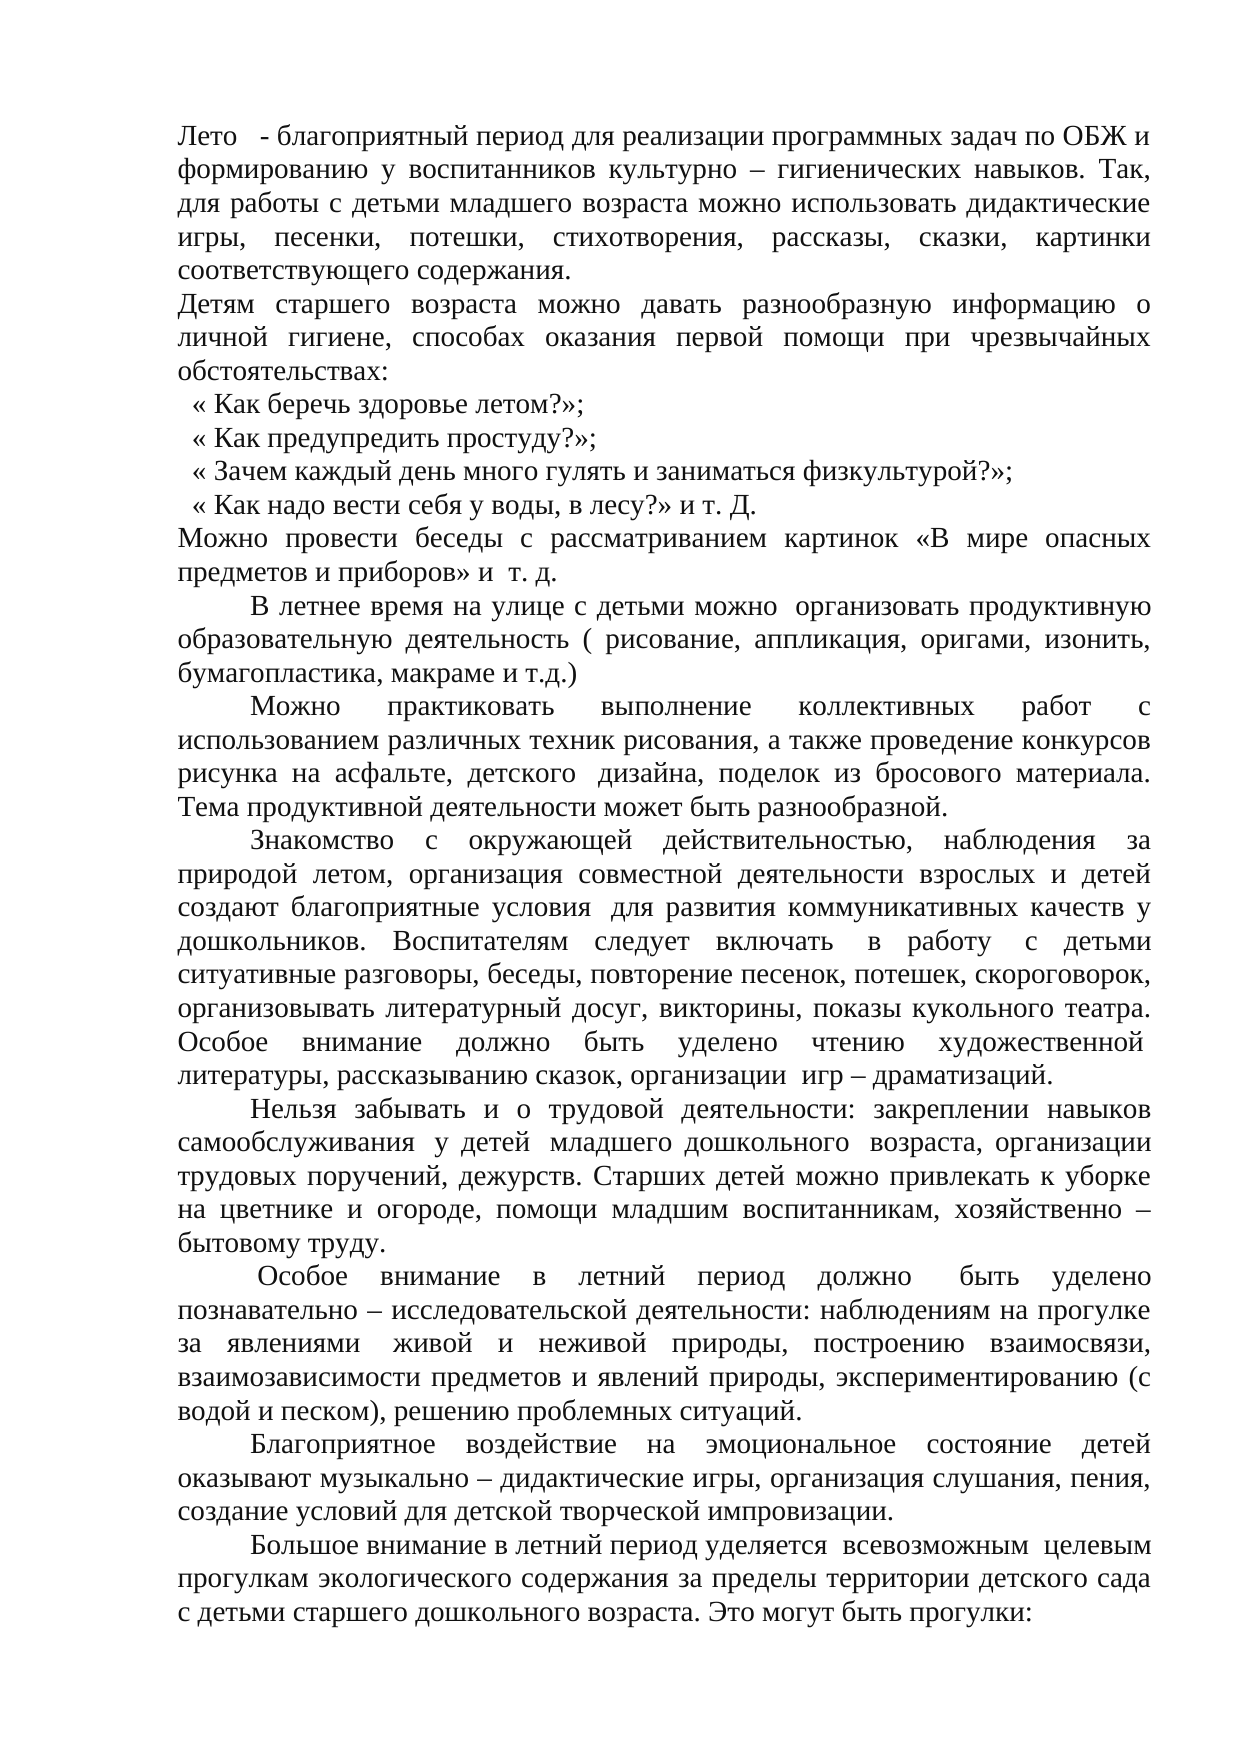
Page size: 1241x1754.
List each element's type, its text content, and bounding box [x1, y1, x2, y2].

text Нельзя забывать и о трудовой деятельности: закреплении навыков самообслуживания у детей младшего дошкольного возраста, организации трудовых поручений, дежурств. Старших детей можно привлекать к уборке на цветнике и огороде, помощи младшим воспитанникам, хозяйственно – бытовому труду. [177, 1091, 1152, 1258]
text Благоприятное воздействие на эмоциональное состояние детей оказывают музыкально – дидактические игры, организация слушания, пения, создание условий для детской творческой импровизации. [177, 1426, 1152, 1527]
text  « Как надо вести себя у воды, в лесу?» и т. Д. [140, 487, 1152, 521]
text В летнее время на улице с детьми можно организовать продуктивную образовательную деятельность ( рисование, аппликация, оригами, изонить, бумагопластика, макраме и т.д.) [177, 588, 1152, 688]
text Детям старшего возраста можно давать разнообразную информацию о личной гигиене, способах оказания первой помощи при чрезвычайных обстоятельствах: [177, 286, 1152, 386]
text Можно провести беседы с рассматриванием картинок «В мире опасных предметов и приборов» и т. д. [177, 521, 1152, 588]
text  « Зачем каждый день много гулять и заниматься физкультурой?»; [140, 453, 1152, 487]
text Можно практиковать выполнение коллективных работ с использованием различных техник рисования, а также проведение конкурсов рисунка на асфальте, детского дизайна, поделок из бросового материала. Тема продуктивной деятельности может быть разнообразной. [177, 688, 1152, 822]
text  « Как предупредить простуду?»; [140, 420, 1152, 453]
text Лето - благоприятный период для реализации программных задач по ОБЖ и формированию у воспитанников культурно – гигиенических навыков. Так, для работы с детьми младшего возраста можно использовать дидактические игры, песенки, потешки, стихотворения, рассказы, сказки, картинки соответствующего содержания. [177, 118, 1152, 286]
text Знакомство с окружающей действительностью, наблюдения за природой летом, организация совместной деятельности взрослых и детей создают благоприятные условия для развития коммуникативных качеств у дошкольников. Воспитателям следует включать в работу с детьми ситуативные разговоры, беседы, повторение песенок, потешек, скороговорок, организовывать литературный досуг, викторины, показы кукольного театра. Особое внимание должно быть уделено чтению художественной литературы, рассказыванию сказок, организации игр – драматизаций. [177, 822, 1152, 1091]
text  « Как беречь здоровье летом?»; [140, 386, 1152, 420]
text Особое внимание в летний период должно быть уделено познавательно – исследовательской деятельности: наблюдениям на прогулке за явлениями живой и неживой природы, построению взаимосвязи, взаимозависимости предметов и явлений природы, экспериментированию (с водой и песком), решению проблемных ситуаций. [177, 1258, 1152, 1426]
text Большое внимание в летний период уделяется всевозможным целевым прогулкам экологического содержания за пределы территории детского сада с детьми старшего дошкольного возраста. Это могут быть прогулки: [177, 1527, 1152, 1627]
